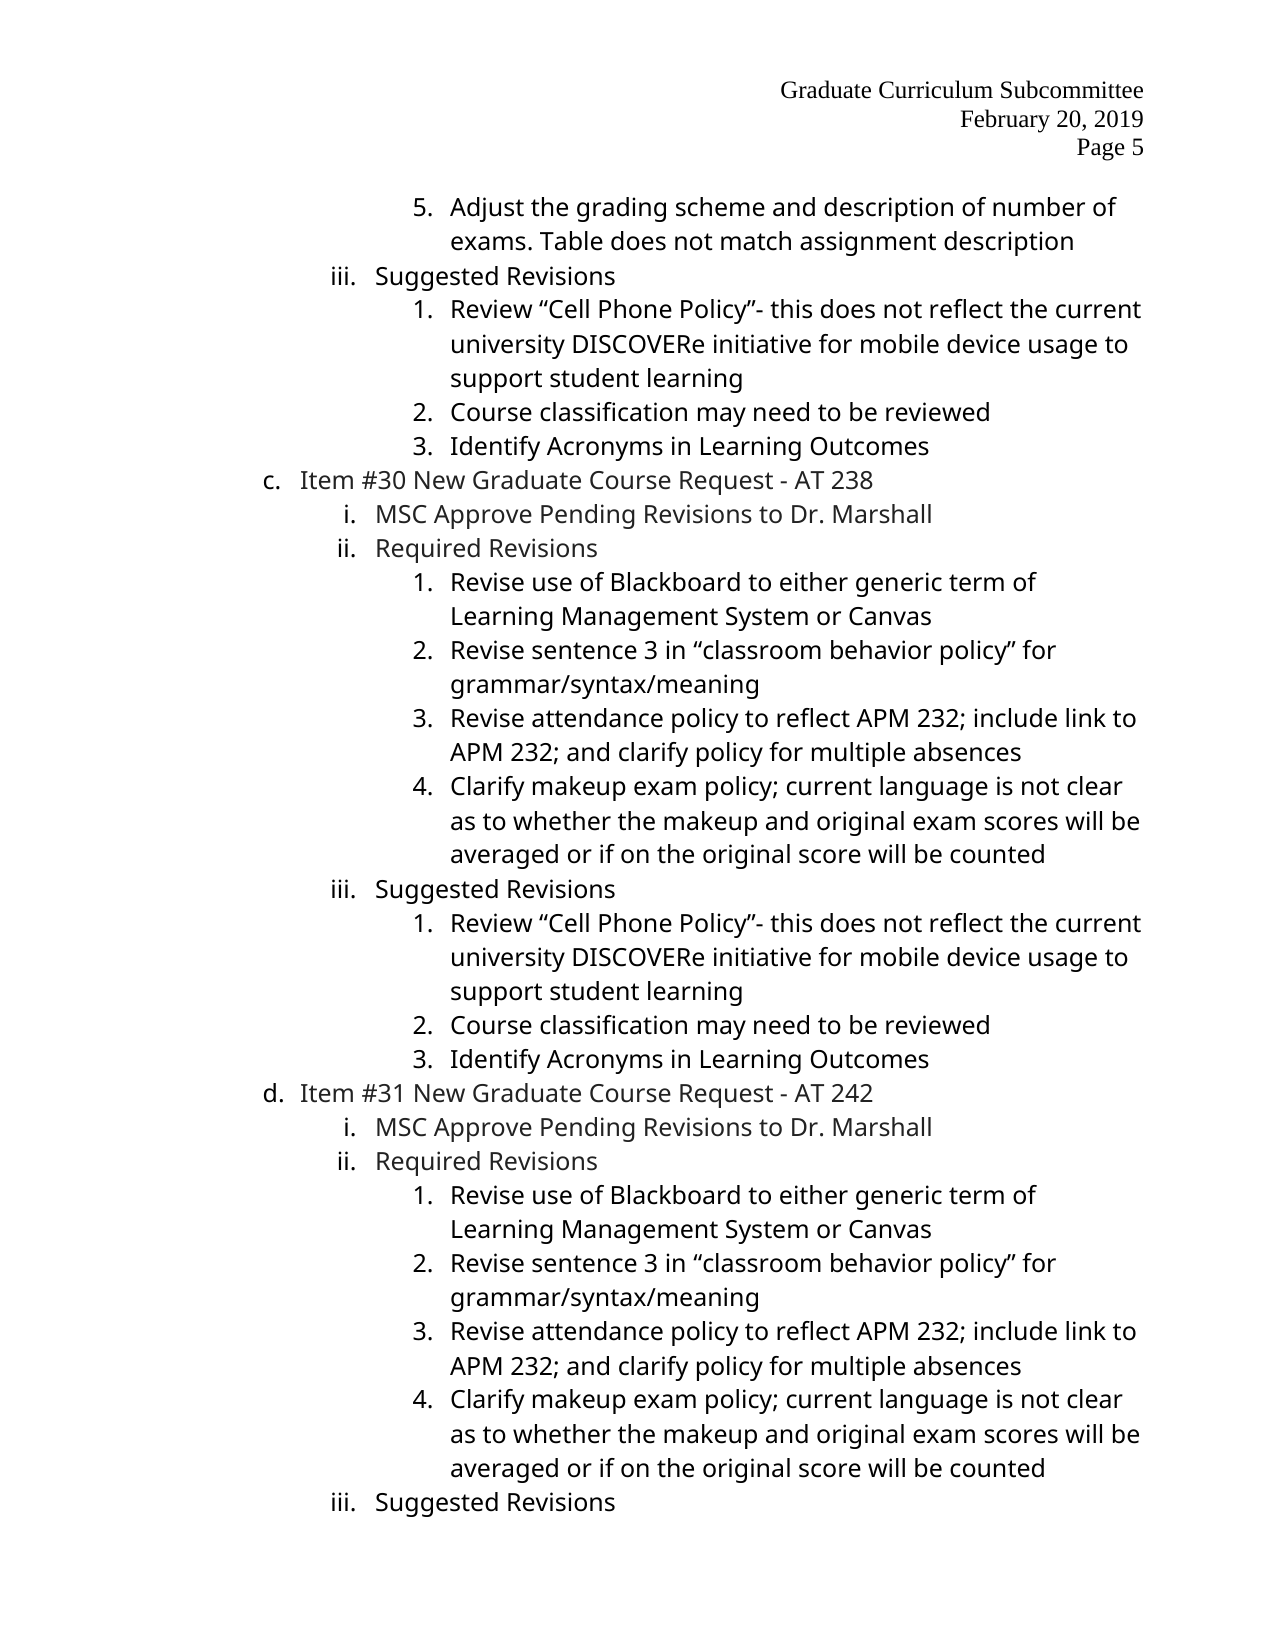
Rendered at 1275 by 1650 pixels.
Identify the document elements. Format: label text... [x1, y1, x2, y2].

list Revise attendance policy to reflect APM 232; include link to APM 232; and clarify policy for multiple absences [412, 701, 1144, 769]
list Revise sentence 3 in “classroom behavior policy” for grammar/syntax/meaning [412, 633, 1144, 701]
list Adjust the grading scheme and description of number of exams. Table does not match assignment description [412, 190, 1144, 258]
list MSC Approve Pending Revisions to Dr. Marshall [356, 1110, 1144, 1144]
list Suggested Revisions [356, 871, 1144, 905]
list Suggested Revisions [356, 1484, 1144, 1518]
list Identify Acronyms in Learning Outcomes [412, 1042, 1144, 1076]
list Clarify makeup exam policy; current language is not clear as to whether the makeup and original exam scores will be averaged or if on the original score will be counted [412, 769, 1144, 871]
list Revise use of Blackboard to either generic term of Learning Management System or Canvas [412, 1178, 1144, 1246]
list Required Revisions [356, 1144, 1144, 1178]
list Revise attendance policy to reflect APM 232; include link to APM 232; and clarify policy for multiple absences [412, 1314, 1144, 1382]
list Required Revisions [356, 531, 1144, 565]
list Review “Cell Phone Policy”- this does not reflect the current university DISCOVERe initiative for mobile device usage to support student learning [412, 292, 1144, 394]
list Course classification may need to be reviewed [412, 1007, 1144, 1042]
list Revise use of Blackboard to either generic term of Learning Management System or Canvas [412, 565, 1144, 633]
list MSC Approve Pending Revisions to Dr. Marshall [356, 497, 1144, 531]
list Suggested Revisions [356, 258, 1144, 292]
list Item #31 New Graduate Course Request - AT 242 [262, 1076, 1144, 1110]
list Identify Acronyms in Learning Outcomes [412, 428, 1144, 462]
list Item #30 New Graduate Course Request - AT 238 [262, 462, 1144, 497]
list Course classification may need to be reviewed [412, 394, 1144, 428]
list Revise sentence 3 in “classroom behavior policy” for grammar/syntax/meaning [412, 1246, 1144, 1314]
list Clarify makeup exam policy; current language is not clear as to whether the makeup and original exam scores will be averaged or if on the original score will be counted [412, 1382, 1144, 1484]
list Review “Cell Phone Policy”- this does not reflect the current university DISCOVERe initiative for mobile device usage to support student learning [412, 905, 1144, 1007]
